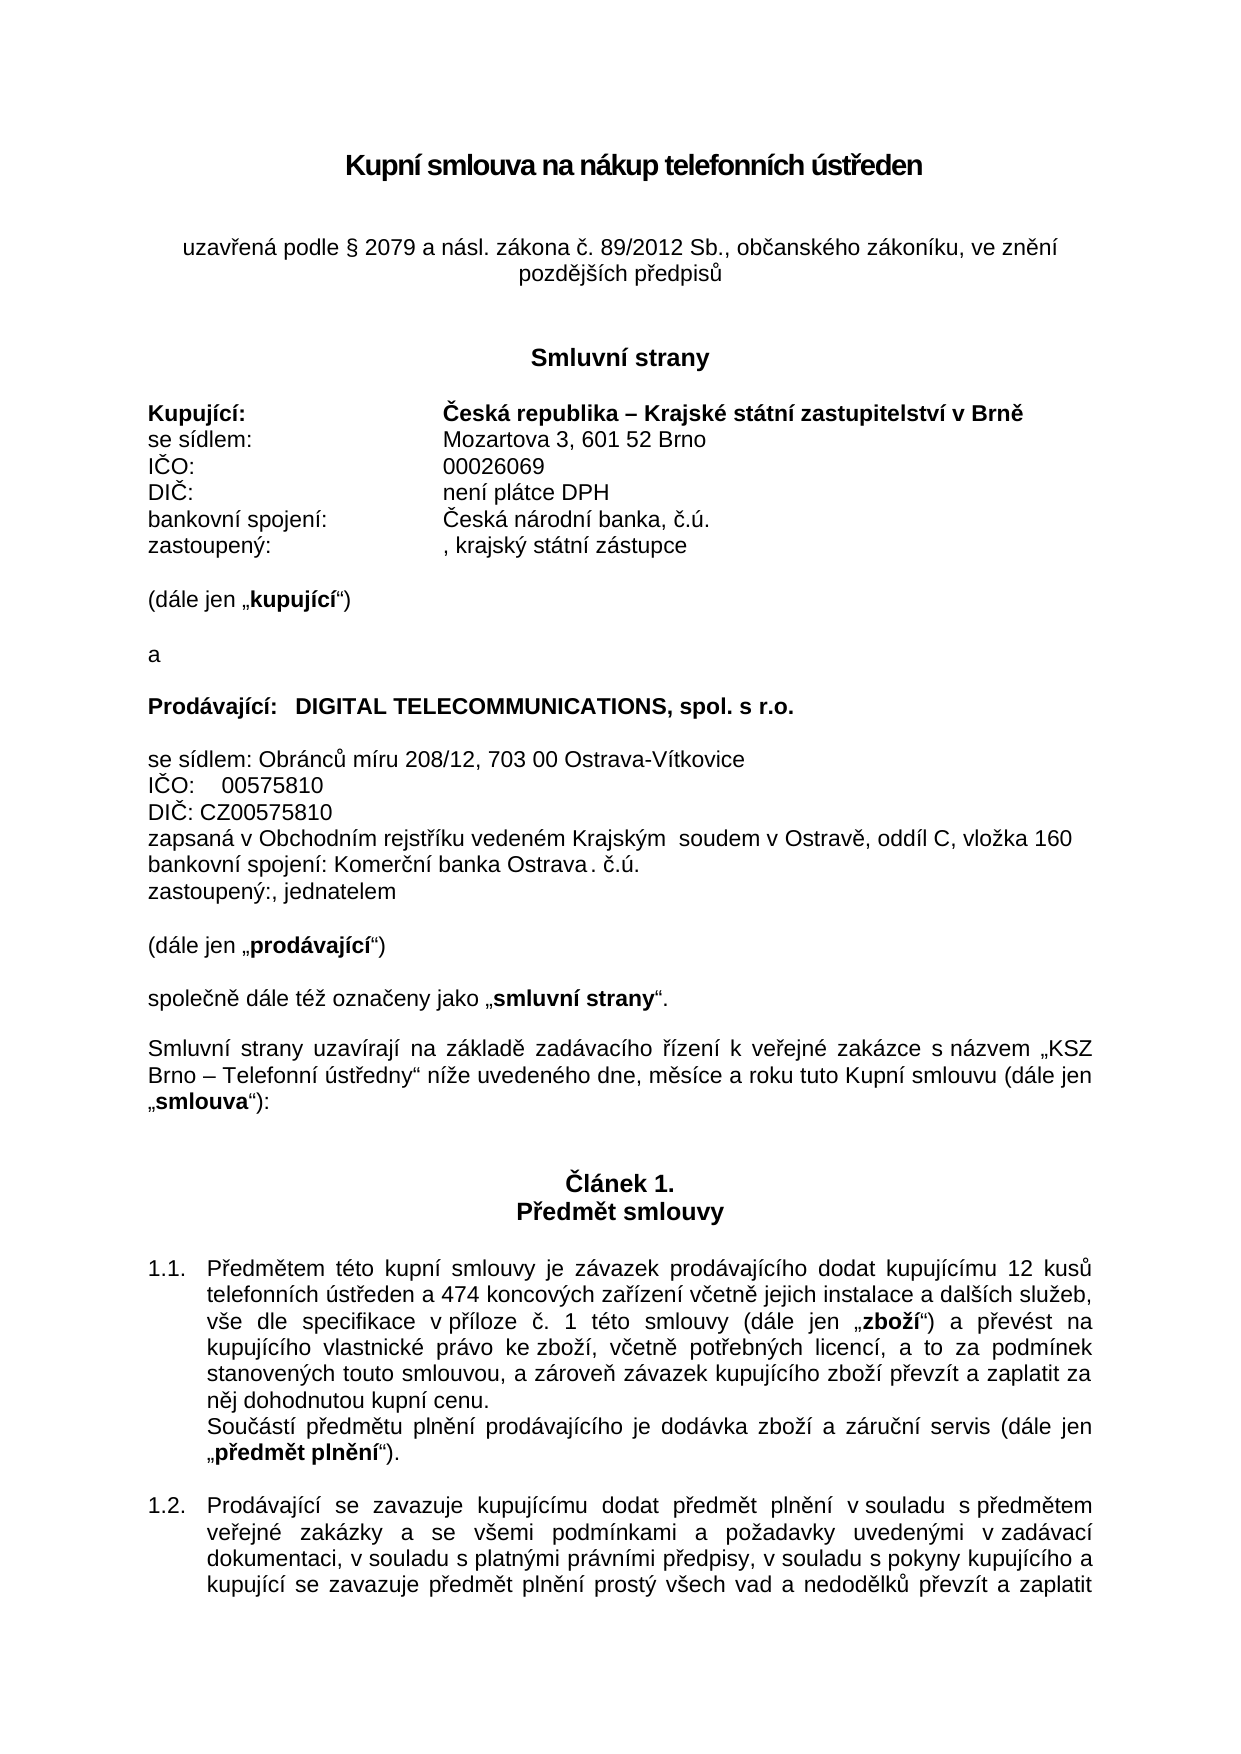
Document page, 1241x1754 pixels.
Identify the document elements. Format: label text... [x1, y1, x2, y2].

text Předmět smlouvy [148, 1197, 1093, 1226]
text bankovní spojení: Komerční banka Ostrava . č.ú. [148, 851, 1093, 878]
text Součástí předmětu plnění prodávajícího je dodávka zboží a záruční servis (dále jen „předmět plnění“). [207, 1413, 1093, 1466]
text Smluvní strany uzavírají na základě zadávacího řízení k veřejné zakázce s názvem „KSZ Brno – Telefonní ústředny“ níže uvedeného dne, měsíce a roku tuto Kupní smlouvu (dále jen „smlouva“): [148, 1035, 1093, 1114]
text společně dále též označeny jako „smluvní strany“. [148, 985, 1093, 1011]
text Článek 1. [148, 1169, 1093, 1197]
text Kupující: Česká republika – Krajské státní zastupitelství v Brně [148, 400, 1093, 426]
text IČO: 00026069 [148, 453, 1093, 479]
text DIČ: není plátce DPH [148, 479, 1093, 506]
text bankovní spojení: Česká národní banka, č.ú. [148, 506, 1093, 532]
text zastoupený: , krajský státní zástupce [148, 532, 1093, 558]
text se sídlem: Mozartova 3, 601 52 Brno [148, 426, 1093, 453]
text zapsaná v Obchodním rejstříku vedeném Krajským soudem v Ostravě, oddíl C, vložka 160 [148, 825, 1093, 851]
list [148, 1492, 1093, 1597]
text IČO: 00575810 [148, 772, 1093, 799]
text se sídlem: Obránců míru 208/12, 703 00 Ostrava-Vítkovice [148, 746, 1093, 772]
text Prodávající: DIGITAL TELECOMMUNICATIONS, spol. s r.o. [148, 693, 1093, 746]
text a [148, 641, 1093, 667]
text (dále jen „kupující“) [148, 586, 1093, 641]
text zastoupený:, jednatelem [148, 878, 1093, 904]
text (dále jen „prodávající“) [148, 932, 1093, 958]
list Předmětem této kupní smlouvy je závazek prodávajícího dodat kupujícímu 12 kusů telefonních ústředen a 474 koncových zařízení včetně jejich instalace a dalších služeb, vše dle specifikace v příloze č. 1 této smlouvy (dále jen „zboží“) a převést na kupujícího vlastnické právo ke zboží, včetně potřebných licencí, a to za podmínek stanovených touto smlouvou, a zároveň závazek kupujícího zboží převzít a zaplatit za něj dohodnutou kupní cenu. [148, 1255, 1093, 1413]
text Kupní smlouva na nákup telefonních ústředen [177, 148, 1093, 181]
text uzavřená podle § 2079 a násl. zákona č. 89/2012 Sb., občanského zákoníku, ve znění pozdějších předpisů [148, 234, 1093, 287]
text DIČ: CZ00575810 [148, 799, 1093, 825]
text Smluvní strany [148, 343, 1093, 371]
